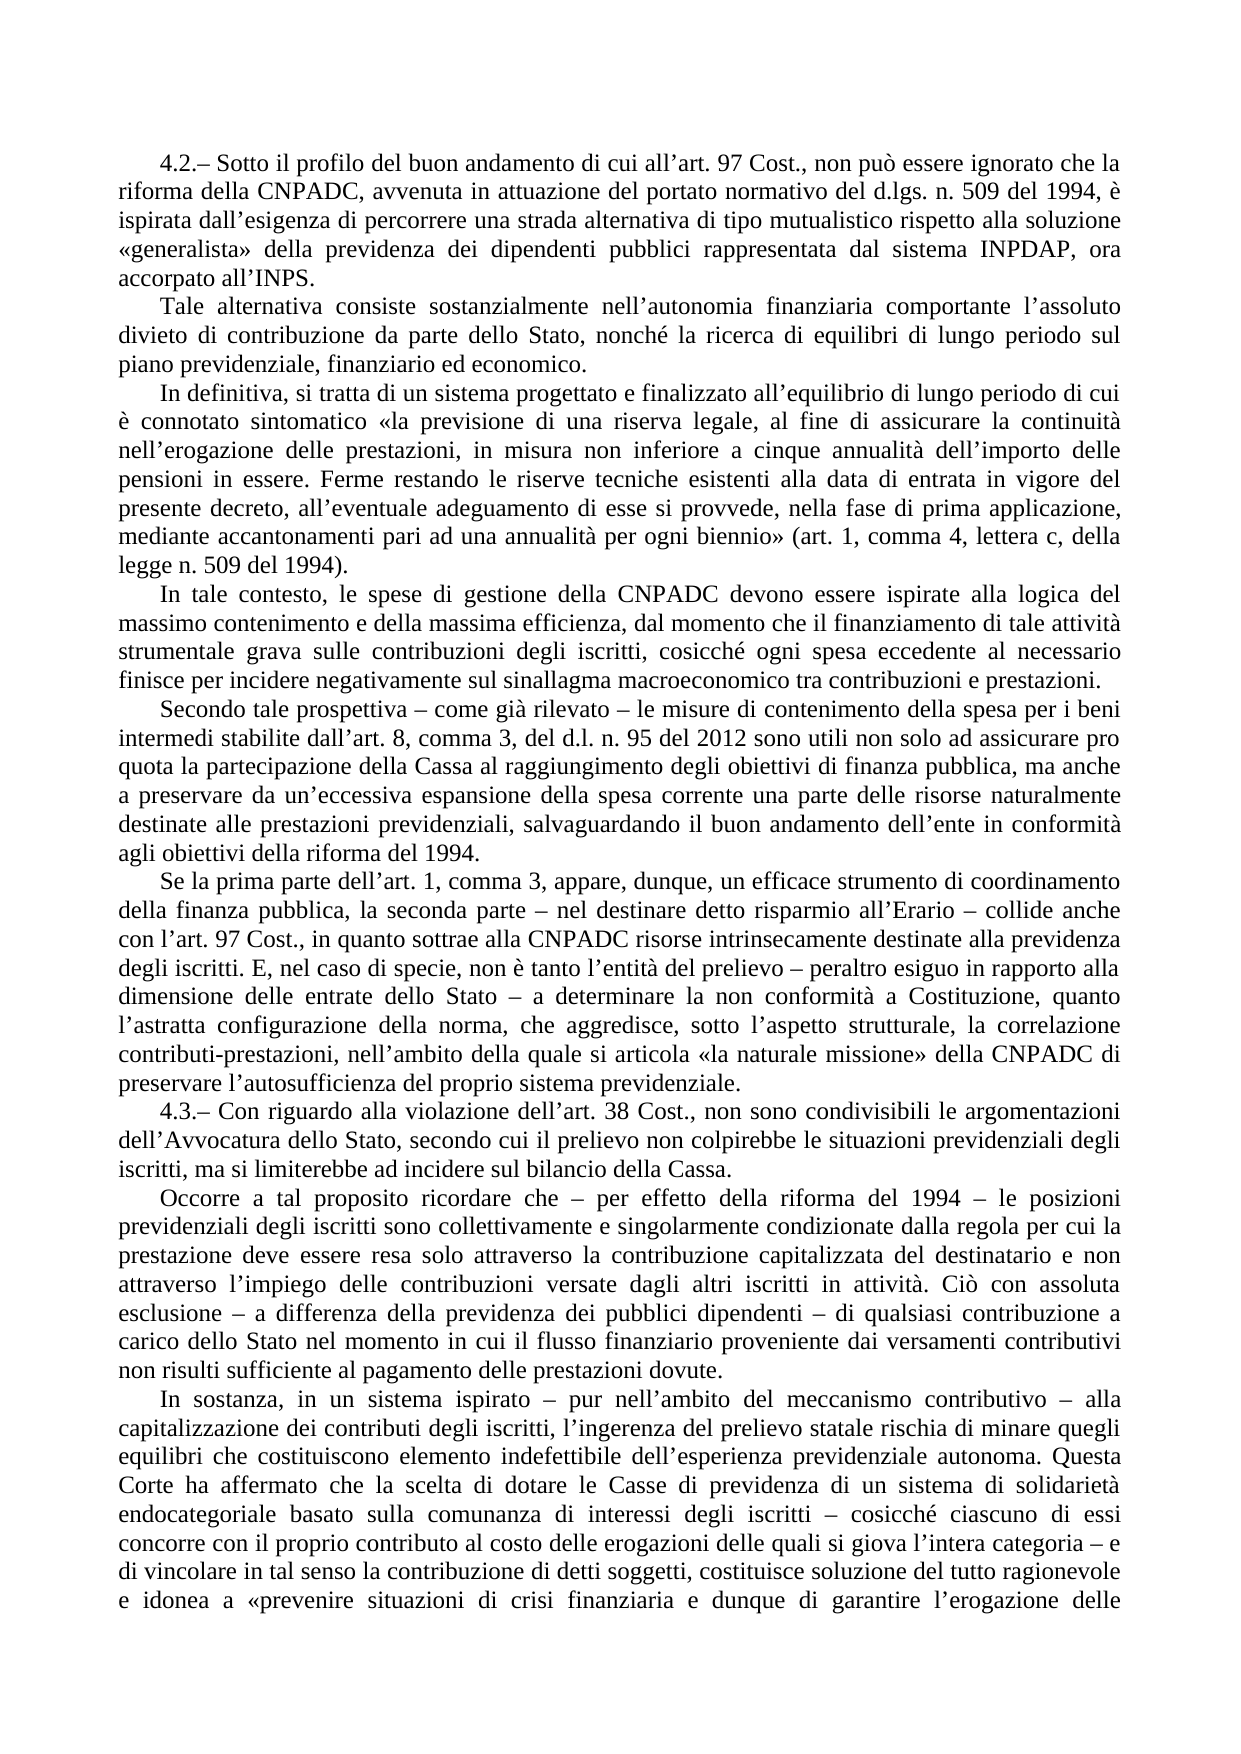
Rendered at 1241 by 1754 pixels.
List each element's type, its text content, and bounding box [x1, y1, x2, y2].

text Tale alternativa consiste sostanzialmente nell’autonomia finanziaria comportante l’assoluto divieto di contribuzione da parte dello Stato, nonché la ricerca di equilibri di lungo periodo sul piano previdenziale, finanziario ed economico. [118, 291, 1122, 378]
text Occorre a tal proposito ricordare che – per effetto della riforma del 1994 – le posizioni previdenziali degli iscritti sono collettivamente e singolarmente condizionate dalla regola per cui la prestazione deve essere resa solo attraverso la contribuzione capitalizzata del destinatario e non attraverso l’impiego delle contribuzioni versate dagli altri iscritti in attività. Ciò con assoluta esclusione – a differenza della previdenza dei pubblici dipendenti – di qualsiasi contribuzione a carico dello Stato nel momento in cui il flusso finanziario proveniente dai versamenti contributivi non risulti sufficiente al pagamento delle prestazioni dovute. [118, 1183, 1122, 1384]
text Se la prima parte dell’art. 1, comma 3, appare, dunque, un efficace strumento di coordinamento della finanza pubblica, la seconda parte – nel destinare detto risparmio all’Erario – collide anche con l’art. 97 Cost., in quanto sottrae alla CNPADC risorse intrinsecamente destinate alla previdenza degli iscritti. E, nel caso di specie, non è tanto l’entità del prelievo – peraltro esiguo in rapporto alla dimensione delle entrate dello Stato – a determinare la non conformità a Costituzione, quanto l’astratta configurazione della norma, che aggredisce, sotto l’aspetto strutturale, la correlazione contributi-prestazioni, nell’ambito della quale si articola «la naturale missione» della CNPADC di preservare l’autosufficienza del proprio sistema previdenziale. [118, 866, 1122, 1096]
text 4.3.– Con riguardo alla violazione dell’art. 38 Cost., non sono condivisibili le argomentazioni dell’Avvocatura dello Stato, secondo cui il prelievo non colpirebbe le situazioni previdenziali degli iscritti, ma si limiterebbe ad incidere sul bilancio della Cassa. [118, 1096, 1122, 1183]
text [118, 1384, 1122, 1614]
text In tale contesto, le spese di gestione della CNPADC devono essere ispirate alla logica del massimo contenimento e della massima efficienza, dal momento che il finanziamento di tale attività strumentale grava sulle contribuzioni degli iscritti, cosicché ogni spesa eccedente al necessario finisce per incidere negativamente sul sinallagma macroeconomico tra contribuzioni e prestazioni. [118, 579, 1122, 694]
text 4.2.– Sotto il profilo del buon andamento di cui all’art. 97 Cost., non può essere ignorato che la riforma della CNPADC, avvenuta in attuazione del portato normativo del d.lgs. n. 509 del 1994, è ispirata dall’esigenza di percorrere una strada alternativa di tipo mutualistico rispetto alla soluzione «generalista» della previdenza dei dipendenti pubblici rappresentata dal sistema INPDAP, ora accorpato all’INPS. [118, 148, 1122, 291]
text Secondo tale prospettiva – come già rilevato – le misure di contenimento della spesa per i beni intermedi stabilite dall’art. 8, comma 3, del d.l. n. 95 del 2012 sono utili non solo ad assicurare pro quota la partecipazione della Cassa al raggiungimento degli obiettivi di finanza pubblica, ma anche a preservare da un’eccessiva espansione della spesa corrente una parte delle risorse naturalmente destinate alle prestazioni previdenziali, salvaguardando il buon andamento dell’ente in conformità agli obiettivi della riforma del 1994. [118, 694, 1122, 866]
text In definitiva, si tratta di un sistema progettato e finalizzato all’equilibrio di lungo periodo di cui è connotato sintomatico «la previsione di una riserva legale, al fine di assicurare la continuità nell’erogazione delle prestazioni, in misura non inferiore a cinque annualità dell’importo delle pensioni in essere. Ferme restando le riserve tecniche esistenti alla data di entrata in vigore del presente decreto, all’eventuale adeguamento di esse si provvede, nella fase di prima applicazione, mediante accantonamenti pari ad una annualità per ogni biennio» (art. 1, comma 4, lettera c, della legge n. 509 del 1994). [118, 378, 1122, 579]
